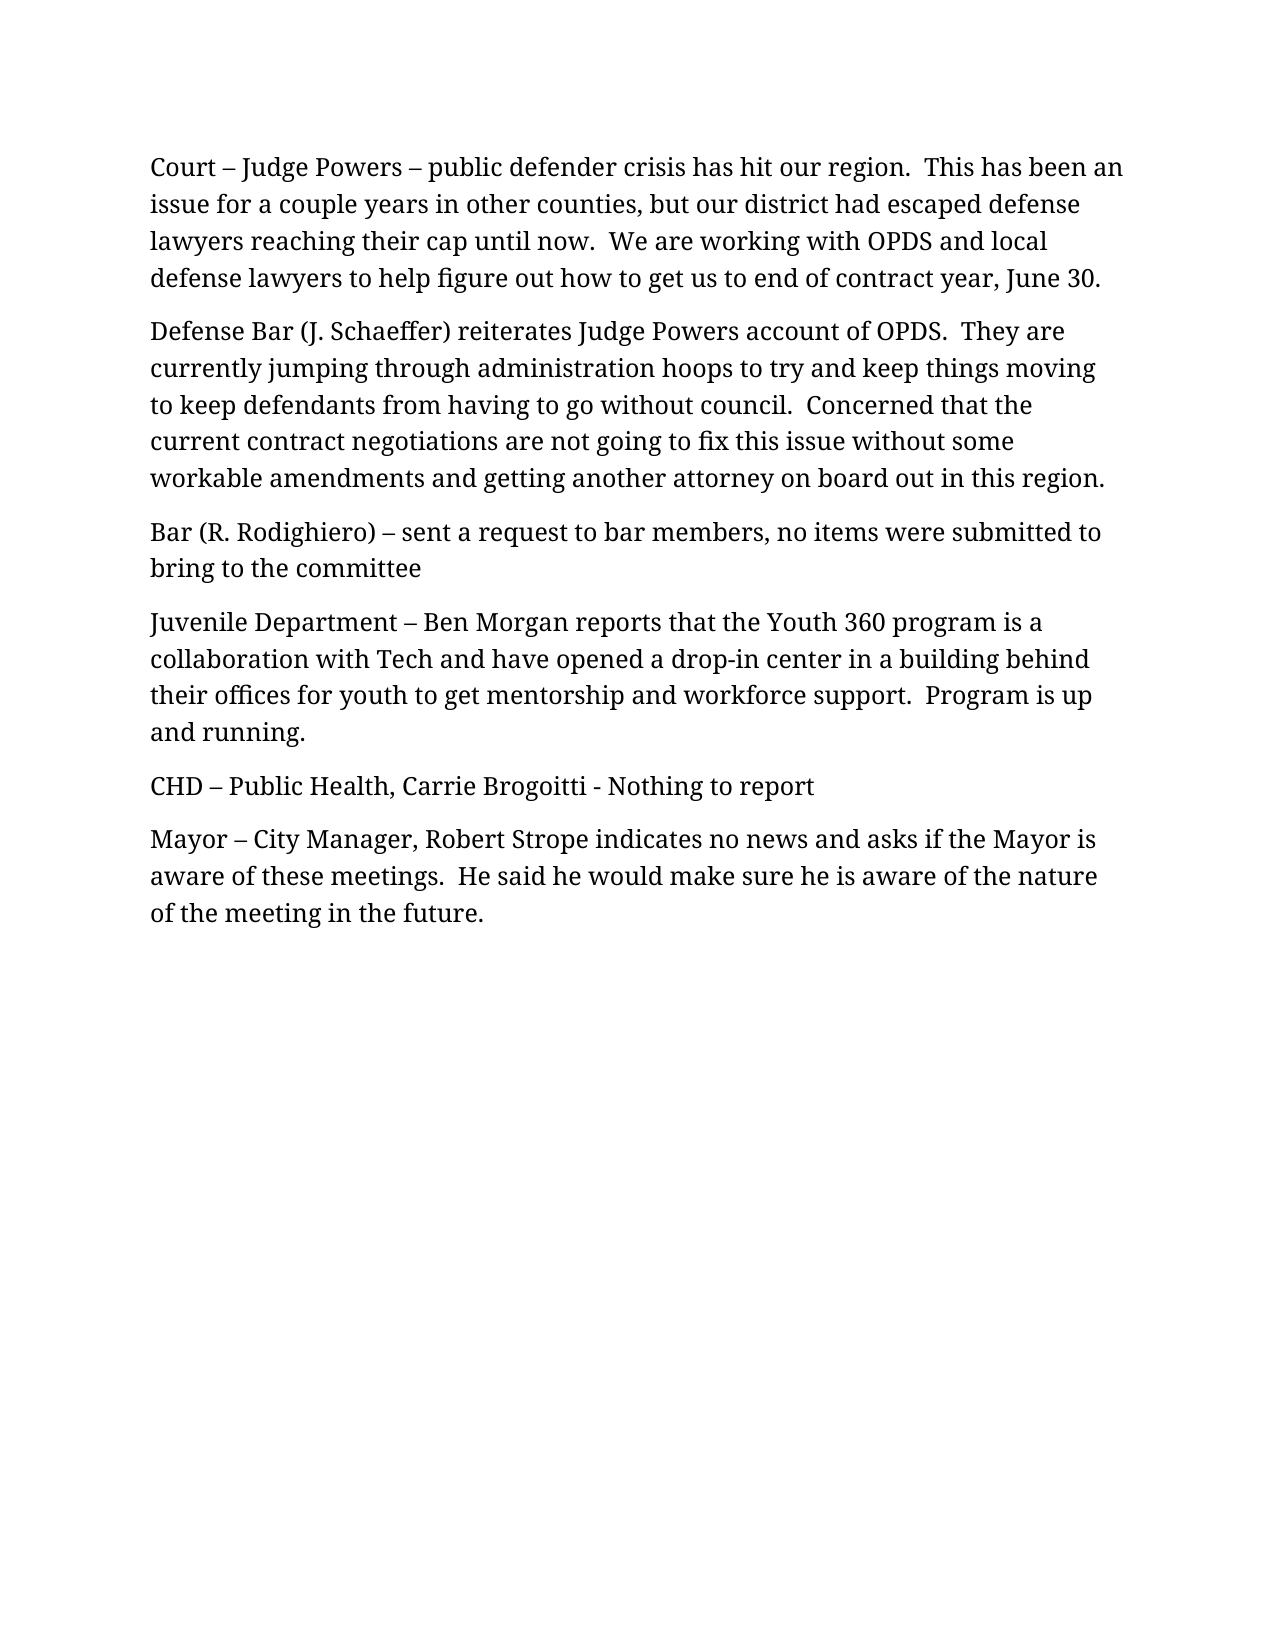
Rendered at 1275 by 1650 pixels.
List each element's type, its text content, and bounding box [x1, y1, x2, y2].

text Mayor – City Manager, Robert Strope indicates no news and asks if the Mayor is aware of these meetings. He said he would make sure he is aware of the nature of the meeting in the future. [150, 822, 1125, 929]
text Bar (R. Rodighiero) – sent a request to bar members, no items were submitted to bring to the committee [150, 514, 1125, 585]
text Defense Bar (J. Schaeffer) reiterates Judge Powers account of OPDS. They are currently jumping through administration hoops to try and keep things moving to keep defendants from having to go without council. Concerned that the current contract negotiations are not going to fix this issue without some workable amendments and getting another attorney on board out in this region. [150, 314, 1125, 495]
text Juvenile Department – Ben Morgan reports that the Youth 360 program is a collaboration with Tech and have opened a drop-in center in a building behind their offices for youth to get mentorship and workforce support. Program is up and running. [150, 604, 1125, 749]
text CHD – Public Health, Carrie Brogoitti - Nothing to report [150, 768, 1125, 802]
text Court – Judge Powers – public defender crisis has hit our region. This has been an issue for a couple years in other counties, but our district had escaped defense lawyers reaching their cap until now. We are working with OPDS and local defense lawyers to help figure out how to get us to end of contract year, June 30. [150, 150, 1125, 294]
